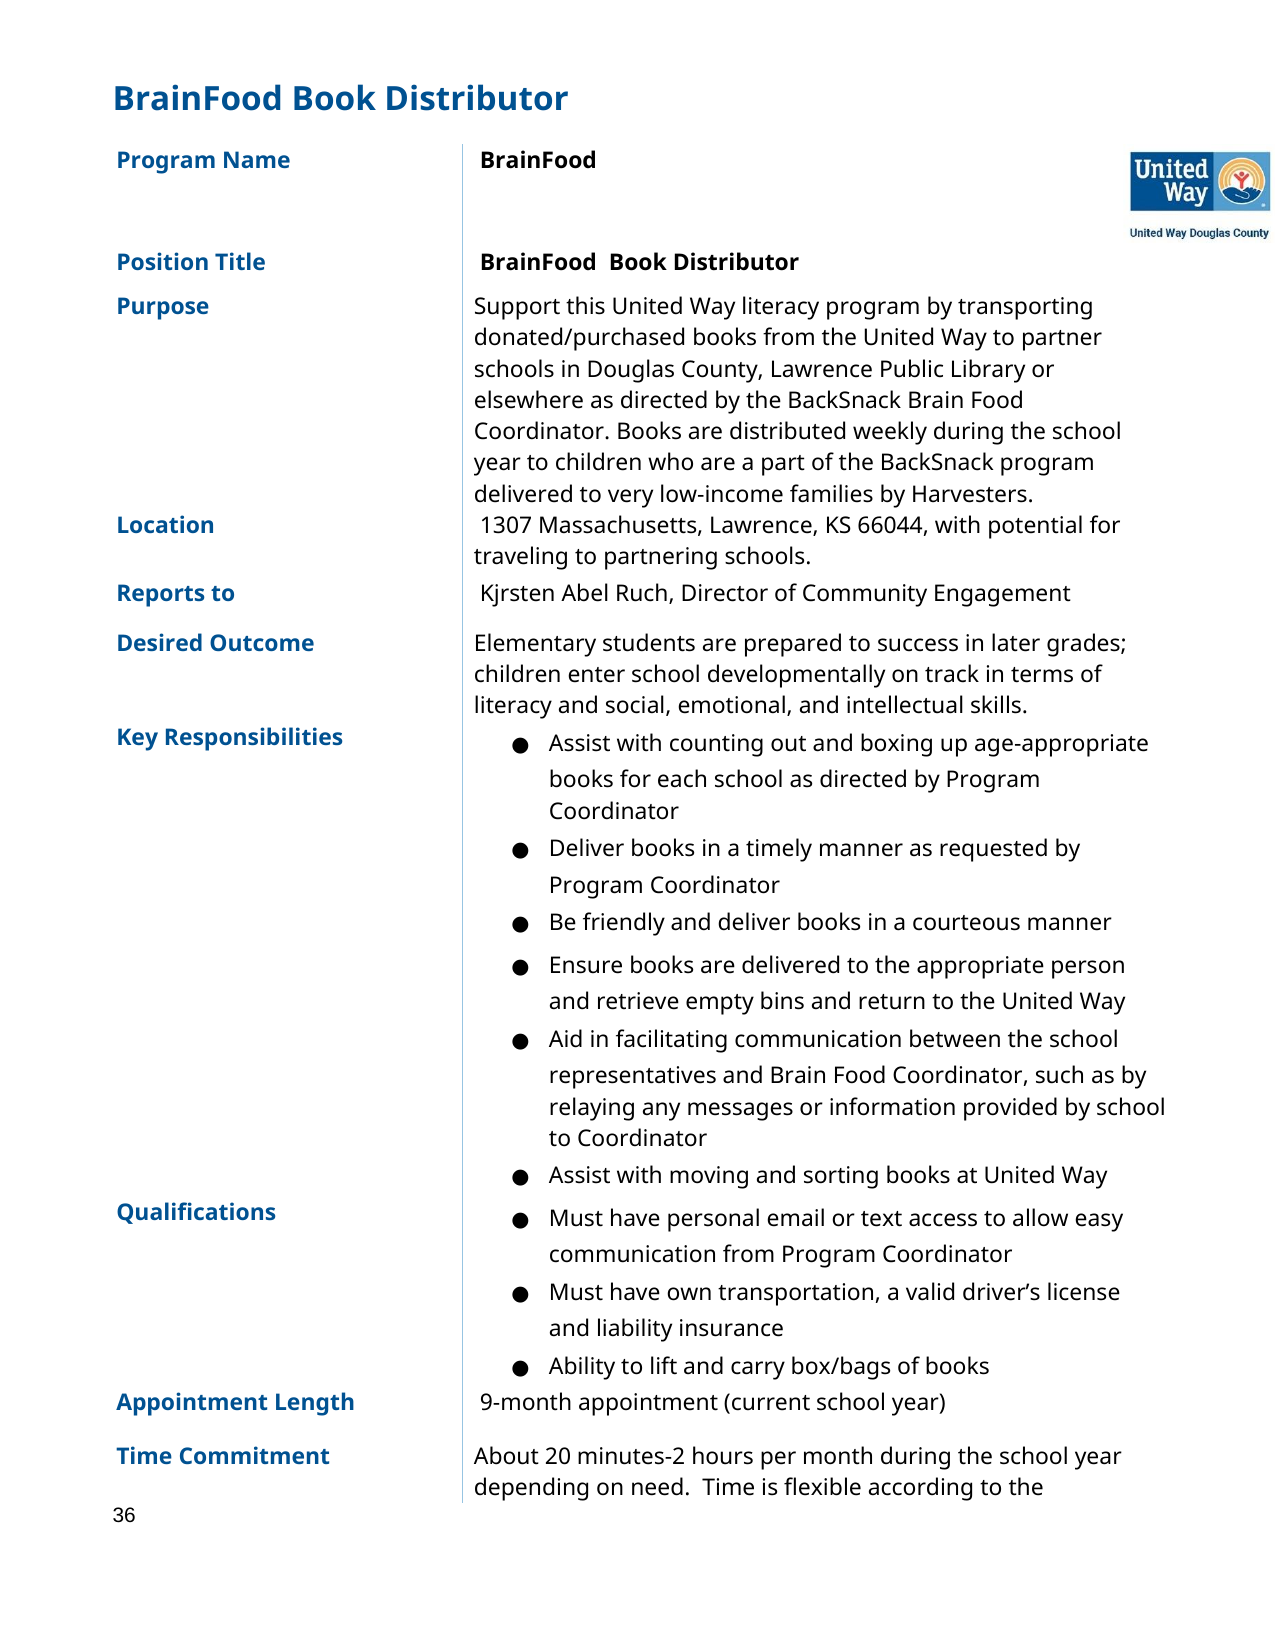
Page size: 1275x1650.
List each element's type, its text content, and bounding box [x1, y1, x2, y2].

table_cell Location [105, 509, 462, 577]
table_cell Time Commitment [105, 1440, 462, 1503]
table_header BrainFood [463, 144, 1123, 246]
table_cell 9-month appointment (current school year) [463, 1386, 1178, 1440]
table_cell Purpose [105, 290, 462, 509]
table_cell Support this United Way literacy program by transporting donated/purchased books from the United Way to partner schools in Douglas County, Lawrence Public Library or elsewhere as directed by the BackSnack Brain Food Coordinator. Books are distributed weekly during the school year to children who are a part of the BackSnack program delivered to very low-income families by Harvesters. [463, 290, 1178, 509]
table_cell Key Responsibilities [105, 721, 462, 1196]
table_cell Appointment Length [105, 1386, 462, 1440]
table_cell Elementary students are prepared to success in later grades; children enter school developmentally on track in terms of literacy and social, emotional, and intellectual skills. [463, 627, 1178, 721]
table_cell Reports to [105, 577, 462, 627]
table_cell Desired Outcome [105, 627, 462, 721]
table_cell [463, 1440, 1178, 1503]
table_header Program Name [105, 144, 462, 246]
table_cell Must have personal email or text access to allow easy communication from Program Coordinator Must have own transportation, a valid driver’s license and liability insurance Ability to lift and carry box/bags of books [463, 1196, 1178, 1386]
table_cell 1307 Massachusetts, Lawrence, KS 66044, with potential for traveling to partnering schools. [463, 509, 1178, 577]
table_cell Kjrsten Abel Ruch, Director of Community Engagement [463, 577, 1178, 627]
table_cell BrainFood Book Distributor [463, 246, 1178, 290]
table_cell Assist with counting out and boxing up age-appropriate books for each school as directed by Program Coordinator Deliver books in a timely manner as requested by Program Coordinator Be friendly and deliver books in a courteous manner Ensure books are delivered to the appropriate person and retrieve empty bins and return to the United Way Aid in facilitating communication between the school representatives and Brain Food Coordinator, such as by relaying any messages or information provided by school to Coordinator Assist with moving and sorting books at United Way [463, 721, 1178, 1196]
table_cell Qualifications [105, 1196, 462, 1386]
picture [1123, 144, 1275, 246]
table_cell Position Title [105, 246, 462, 290]
subtitle BrainFood Book Distributor [112, 75, 1170, 120]
